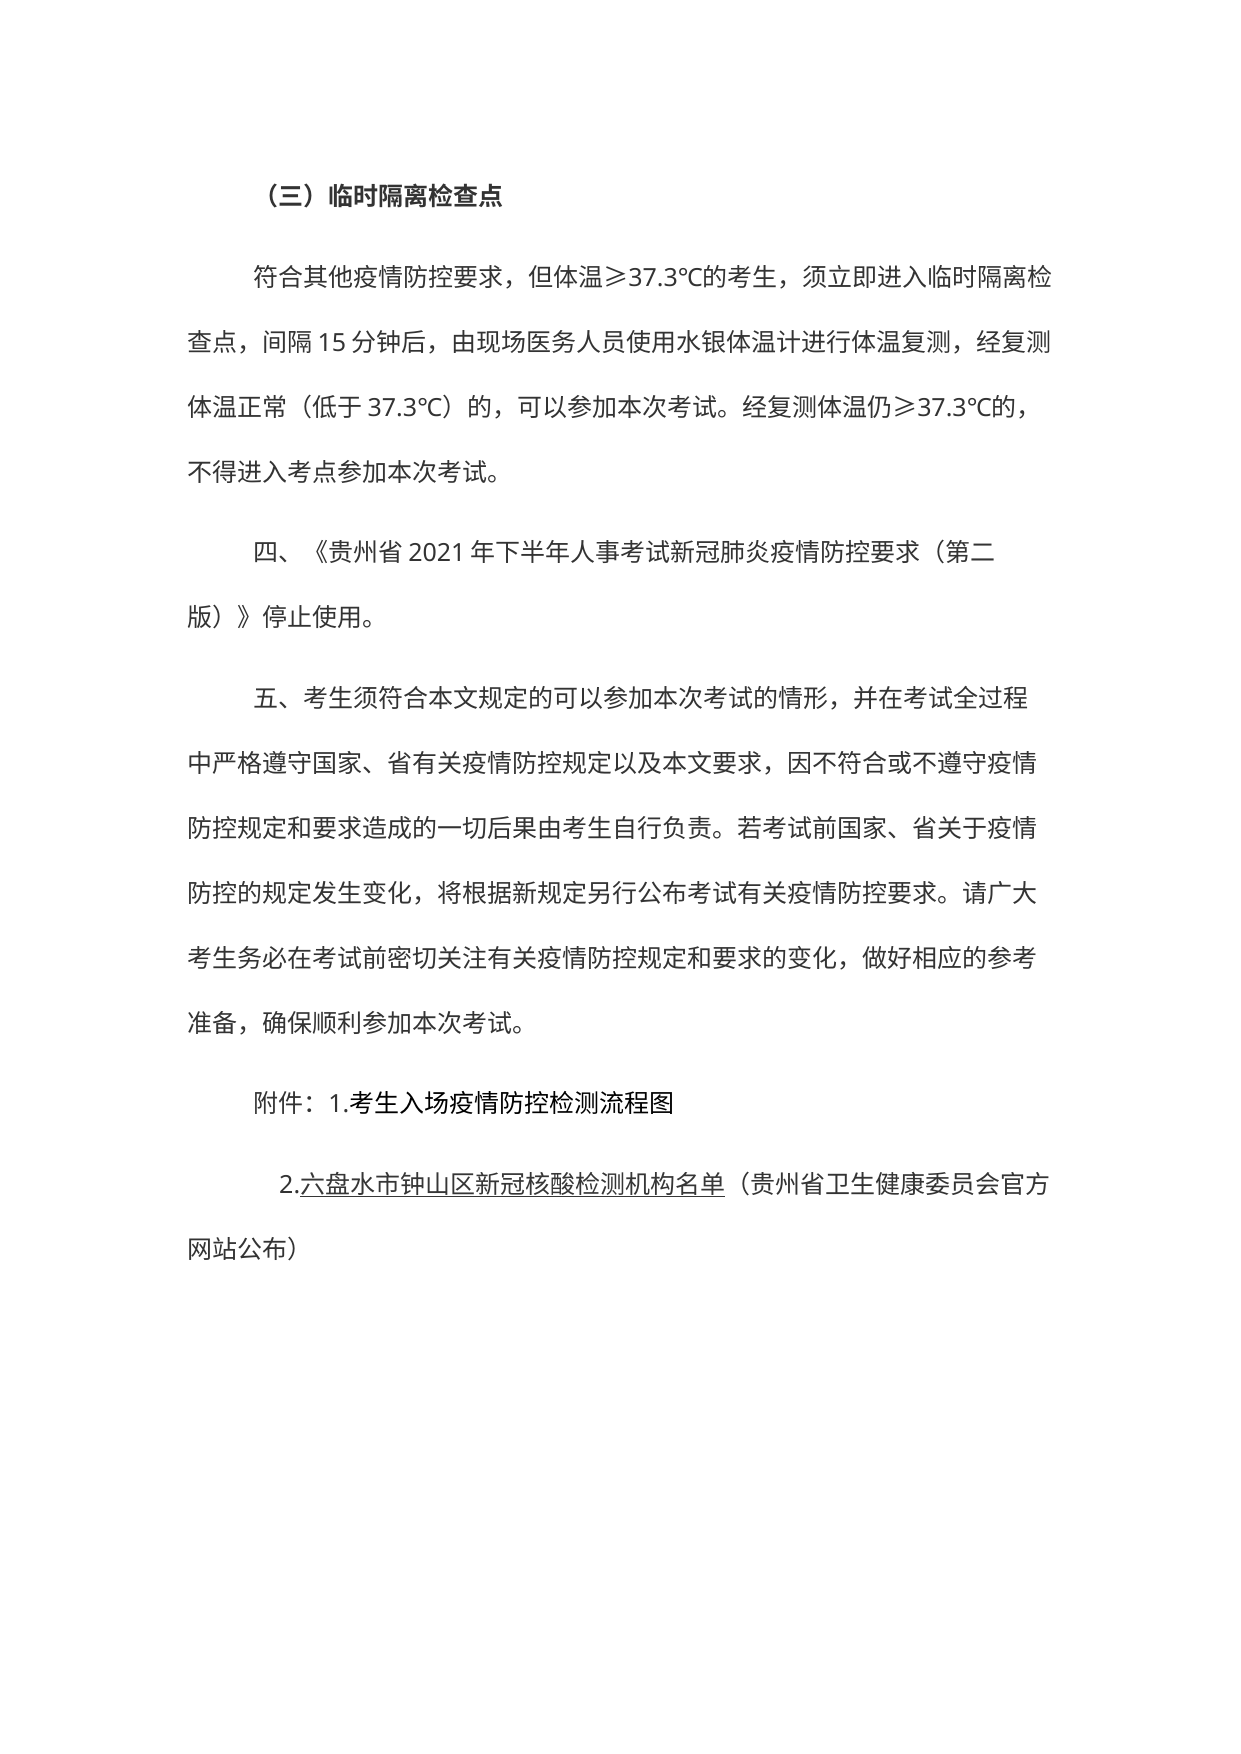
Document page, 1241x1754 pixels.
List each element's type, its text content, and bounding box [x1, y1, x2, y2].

text 五、考生须符合本文规定的可以参加本次考试的情形，并在考试全过程中严格遵守国家、省有关疫情防控规定以及本文要求，因不符合或不遵守疫情防控规定和要求造成的一切后果由考生自行负责。若考试前国家、省关于疫情防控的规定发生变化，将根据新规定另行公布考试有关疫情防控要求。请广大考生务必在考试前密切关注有关疫情防控规定和要求的变化，做好相应的参考准备，确保顺利参加本次考试。 [187, 664, 1053, 1054]
text 符合其他疫情防控要求，但体温≥37.3℃的考生，须立即进入临时隔离检查点，间隔15分钟后，由现场医务人员使用水银体温计进行体温复测，经复测体温正常（低于37.3℃）的，可以参加本次考试。经复测体温仍≥37.3℃的，不得进入考点参加本次考试。 [187, 243, 1053, 503]
text 四、《贵州省2021年下半年人事考试新冠肺炎疫情防控要求（第二版）》停止使用。 [187, 518, 1053, 648]
text 附件：1.考生入场疫情防控检测流程图 [187, 1069, 1053, 1134]
text （三）临时隔离检查点 [187, 162, 1053, 227]
text 2.六盘水市钟山区新冠核酸检测机构名单（贵州省卫生健康委员会官方网站公布） [187, 1150, 1053, 1280]
